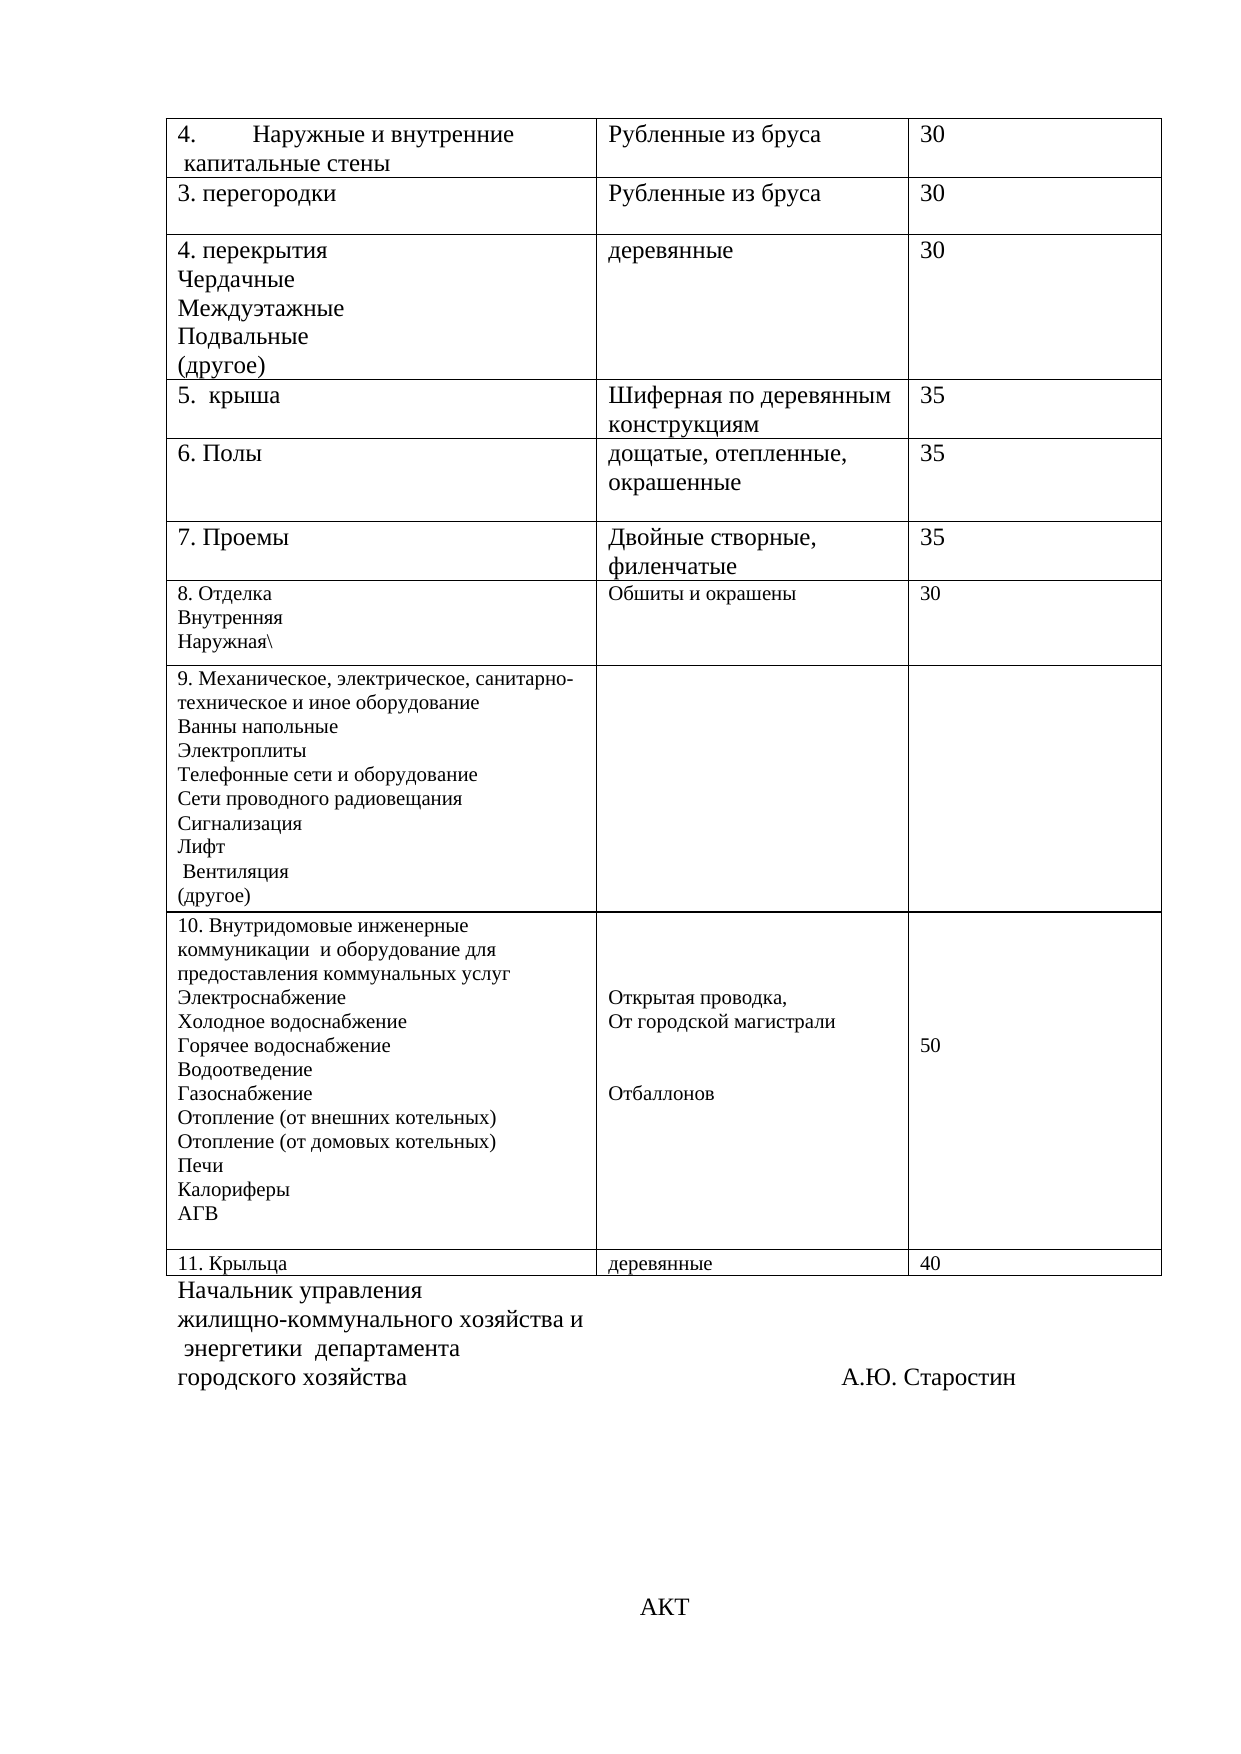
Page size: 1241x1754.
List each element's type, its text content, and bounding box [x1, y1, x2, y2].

table_cell деревянные [597, 235, 908, 379]
table_cell [597, 666, 908, 911]
table_cell 8. Отделка Внутренняя Наружная\ [167, 581, 596, 665]
table_cell 7. Проемы [167, 522, 596, 580]
table_cell 30 [909, 235, 1161, 379]
table_cell 30 [909, 581, 1161, 665]
table_cell [909, 666, 1161, 911]
table_cell 6. Полы [167, 439, 596, 521]
table_cell Обшиты и окрашены [597, 581, 908, 665]
table_cell 5. крыша [167, 380, 596, 437]
text жилищно-коммунального хозяйства и [177, 1304, 1152, 1333]
table_cell 50 [909, 913, 1161, 1249]
table_cell 35 [909, 380, 1161, 437]
table_cell 30 [909, 178, 1161, 234]
table_cell 9. Механическое, электрическое, санитарно-техническое и иное оборудование Ванны напольные Электроплиты Телефонные сети и оборудование Сети проводного радиовещания Сигнализация Лифт Вентиляция (другое) [167, 666, 596, 911]
table_cell Рубленные из бруса [597, 119, 908, 177]
table_cell дощатые, отепленные, окрашенные [597, 439, 908, 521]
table_cell Шиферная по деревянным конструкциям [597, 380, 908, 437]
table_cell 3. перегородки [167, 178, 596, 234]
text городского хозяйства А.Ю. Старостин [177, 1362, 1152, 1391]
table_cell Рубленные из бруса [597, 178, 908, 234]
text энергетики департамента [177, 1333, 1152, 1362]
table_cell 30 [909, 119, 1161, 177]
table_cell 10. Внутридомовые инженерные коммуникации и оборудование для предоставления коммунальных услуг Электроснабжение Холодное водоснабжение Горячее водоснабжение Водоотведение Газоснабжение Отопление (от внешних котельных) Отопление (от домовых котельных) Печи Калориферы АГВ [167, 913, 596, 1249]
table_cell 11. Крыльца [167, 1250, 596, 1274]
table_cell деревянные [597, 1250, 908, 1274]
table_cell 40 [909, 1250, 1161, 1274]
text АКТ [177, 1592, 1152, 1621]
table_cell 4. перекрытия Чердачные Междуэтажные Подвальные (другое) [167, 235, 596, 379]
table_cell 35 [909, 439, 1161, 521]
table_cell Открытая проводка, От городской магистрали Отбаллонов [597, 913, 908, 1249]
table_cell 35 [909, 522, 1161, 580]
table_cell Наружные и внутренние капитальные стены [167, 119, 596, 177]
text Начальник управления [177, 1276, 1152, 1304]
table_cell Двойные створные, филенчатые [597, 522, 908, 580]
